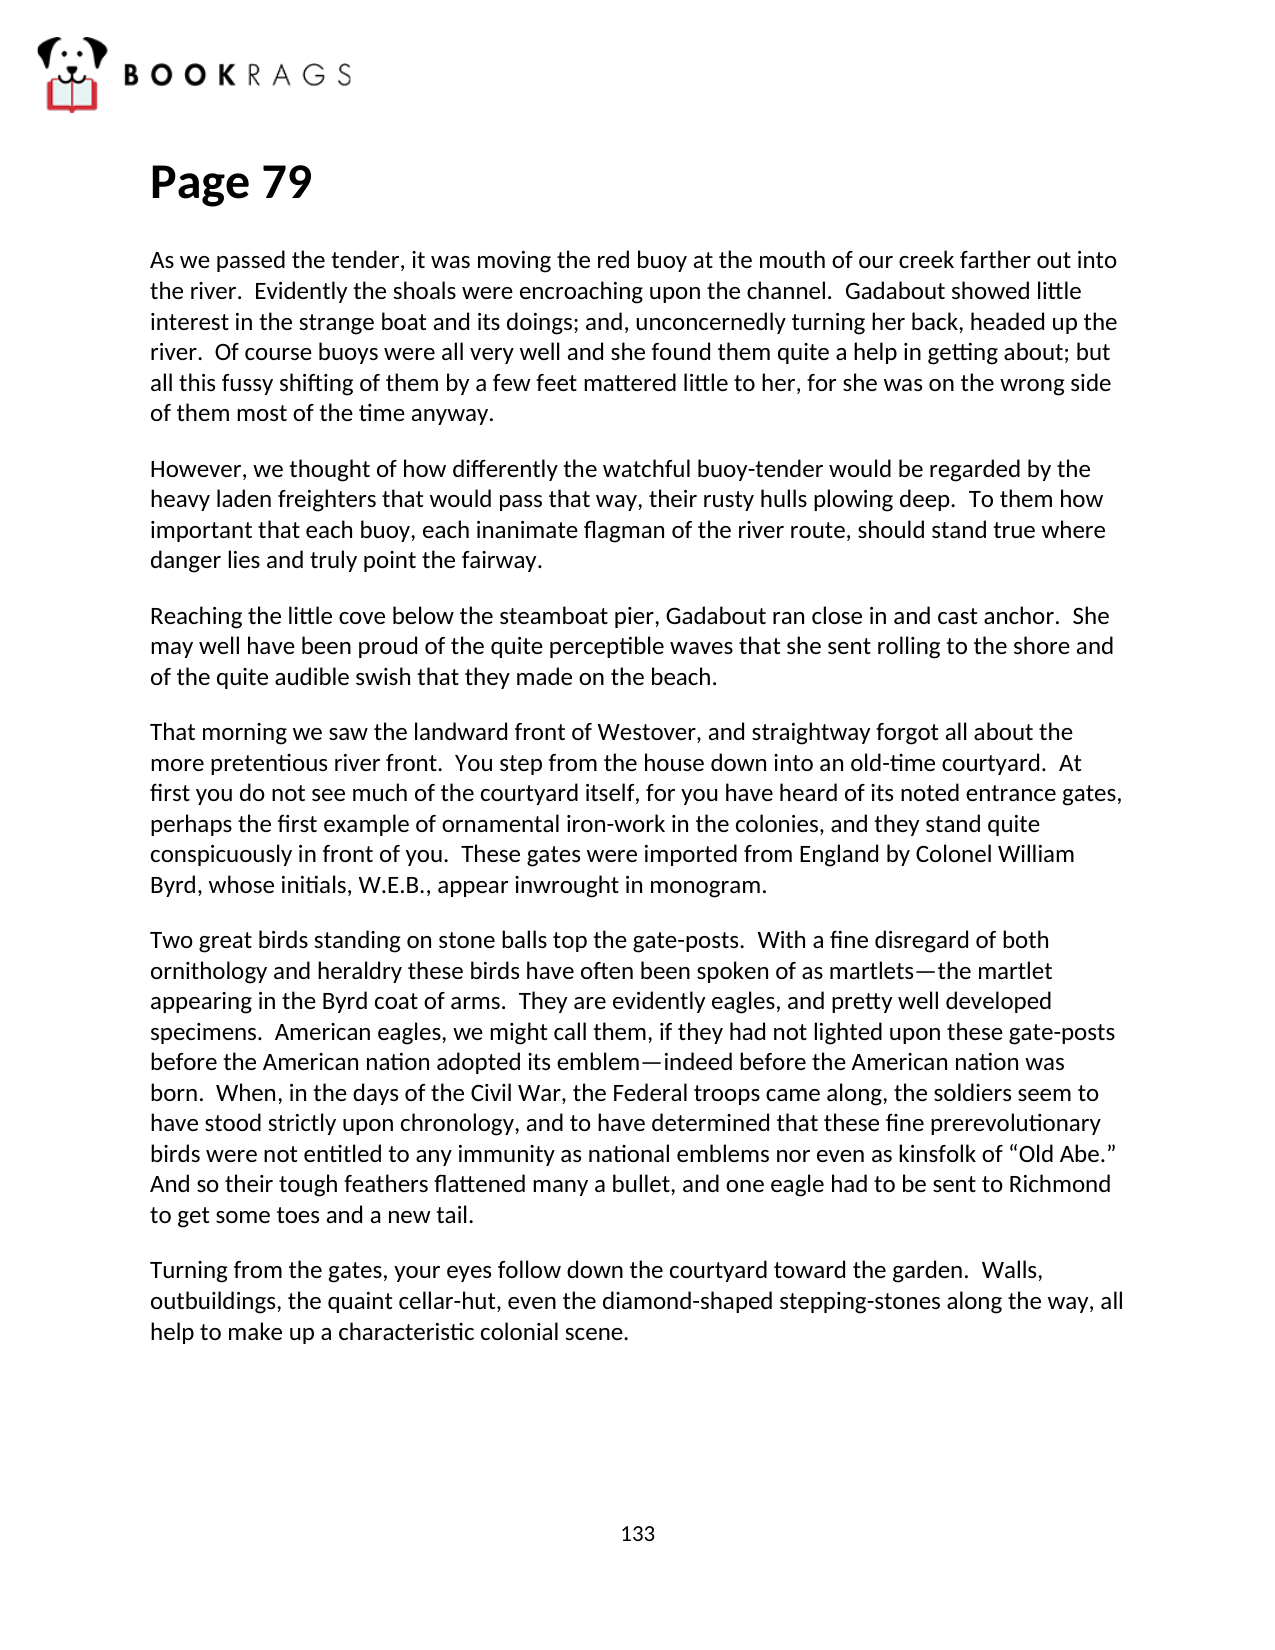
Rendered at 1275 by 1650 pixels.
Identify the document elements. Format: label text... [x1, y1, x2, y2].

text Two great birds standing on stone balls top the gate-posts. With a fine disregard of both ornithology and heraldry these birds have often been spoken of as martlets—­the martlet appearing in the Byrd coat of arms. They are evidently eagles, and pretty well developed specimens. American eagles, we might call them, if they had not lighted upon these gate-posts before the American nation adopted its emblem—­indeed before the American nation was born. When, in the days of the Civil War, the Federal troops came along, the soldiers seem to have stood strictly upon chronology, and to have determined that these fine prerevolutionary birds were not entitled to any immunity as national emblems nor even as kinsfolk of “Old Abe.” And so their tough feathers flattened many a bullet, and one eagle had to be sent to Richmond to get some toes and a new tail. [150, 924, 1125, 1230]
text However, we thought of how differently the watchful buoy-tender would be regarded by the heavy laden freighters that would pass that way, their rusty hulls plowing deep. To them how important that each buoy, each inanimate flagman of the river route, should stand true where danger lies and truly point the fairway. [150, 453, 1125, 575]
text Reaching the little cove below the steamboat pier, Gadabout ran close in and cast anchor. She may well have been proud of the quite perceptible waves that she sent rolling to the shore and of the quite audible swish that they made on the beach. [150, 600, 1125, 691]
text Turning from the gates, your eyes follow down the courtyard toward the garden. Walls, outbuildings, the quaint cellar-hut, even the diamond-shaped stepping-stones along the way, all help to make up a characteristic colonial scene. [150, 1255, 1125, 1346]
picture [37, 37, 351, 113]
text As we passed the tender, it was moving the red buoy at the mouth of our creek farther out into the river. Evidently the shoals were encroaching upon the channel. Gadabout showed little interest in the strange boat and its doings; and, unconcernedly turning her back, headed up the river. Of course buoys were all very well and she found them quite a help in getting about; but all this fussy shifting of them by a few feet mattered little to her, for she was on the wrong side of them most of the time anyway. [150, 244, 1125, 428]
text That morning we saw the landward front of Westover, and straightway forgot all about the more pretentious river front. You step from the house down into an old-time courtyard. At first you do not see much of the courtyard itself, for you have heard of its noted entrance gates, perhaps the first example of ornamental iron-work in the colonies, and they stand quite conspicuously in front of you. These gates were imported from England by Colonel William Byrd, whose initials, W.E.B., appear inwrought in monogram. [150, 716, 1125, 899]
text Page 79 [150, 150, 1125, 211]
